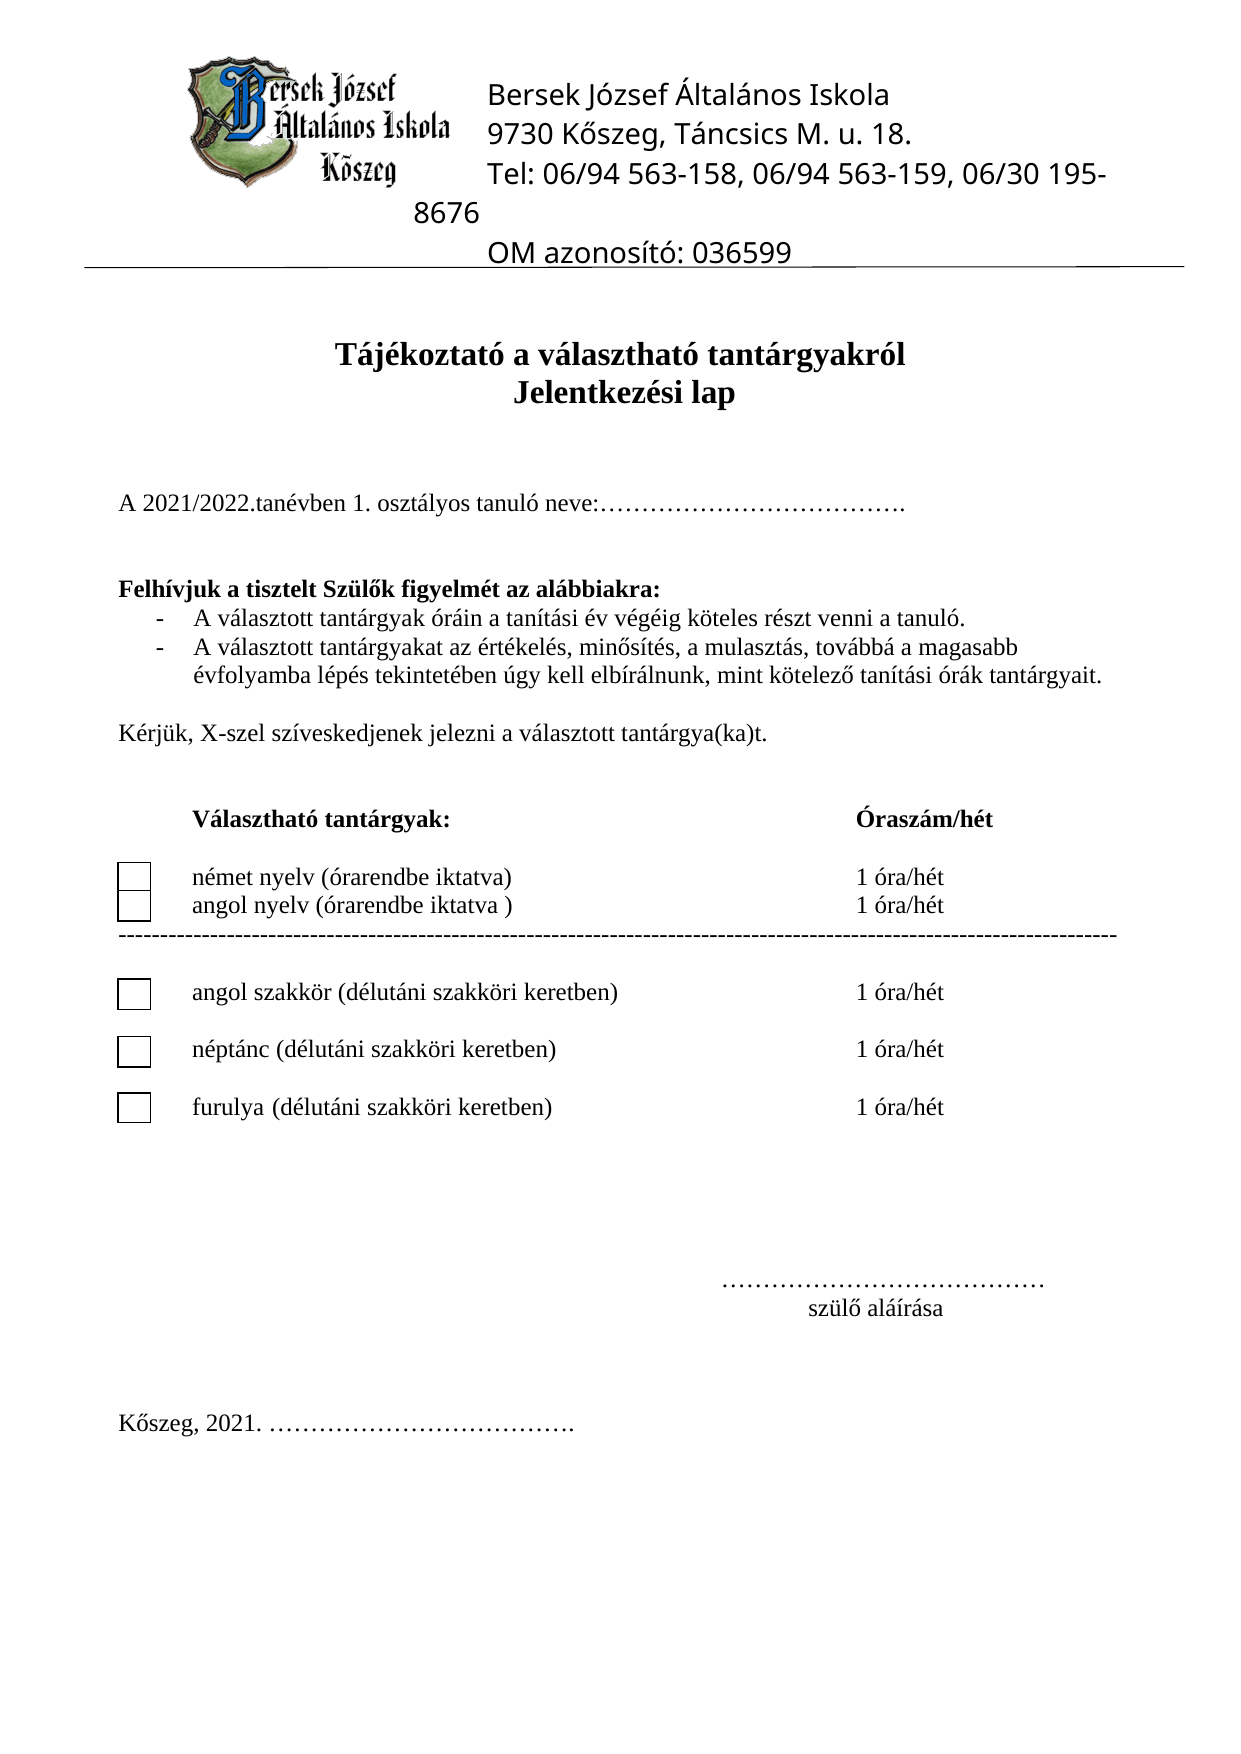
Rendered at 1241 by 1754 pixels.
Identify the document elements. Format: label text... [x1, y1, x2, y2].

text furulya (délutáni szakköri keretben) 1 óra/hét [151, 1092, 1122, 1120]
list A választott tantárgyak óráin a tanítási év végéig köteles részt venni a tanuló. [156, 603, 1122, 632]
text ………………………………… [634, 1264, 1122, 1293]
list Kőszeg, 2021. ………………………………. [118, 1408, 1122, 1437]
list A választott tantárgyakat az értékelés, minősítés, a mulasztás, továbbá a magasabb évfolyamba lépés tekintetében úgy kell elbírálnunk, mint kötelező tanítási órák tantárgyait. [156, 632, 1122, 718]
picture [187, 56, 450, 188]
text A 2021/2022.tanévben 1. osztályos tanuló neve:………………………………. [118, 488, 1122, 517]
text szülő aláírása [118, 1293, 1122, 1322]
text angol nyelv (órarendbe iktatva ) 1 óra/hét [151, 890, 1122, 919]
text Felhívjuk a tisztelt Szülők figyelmét az alábbiakra: [118, 574, 1122, 603]
text angol szakkör (délutáni szakköri keretben) 1 óra/hét [118, 977, 1122, 1005]
text Jelentkezési lap [118, 373, 1122, 411]
text néptánc (délutáni szakköri keretben) 1 óra/hét [118, 1034, 1122, 1092]
text Tájékoztató a választható tantárgyakról [118, 334, 1122, 373]
text Kérjük, X-szel szíveskedjenek jelezni a választott tantárgya(ka)t. [118, 718, 1122, 747]
text Választható tantárgyak: Óraszám/hét [118, 804, 1122, 833]
text német nyelv (órarendbe iktatva) 1 óra/hét [151, 862, 1122, 890]
text ------------------------------------------------------------------------------------------------------------------------ [118, 919, 1122, 948]
